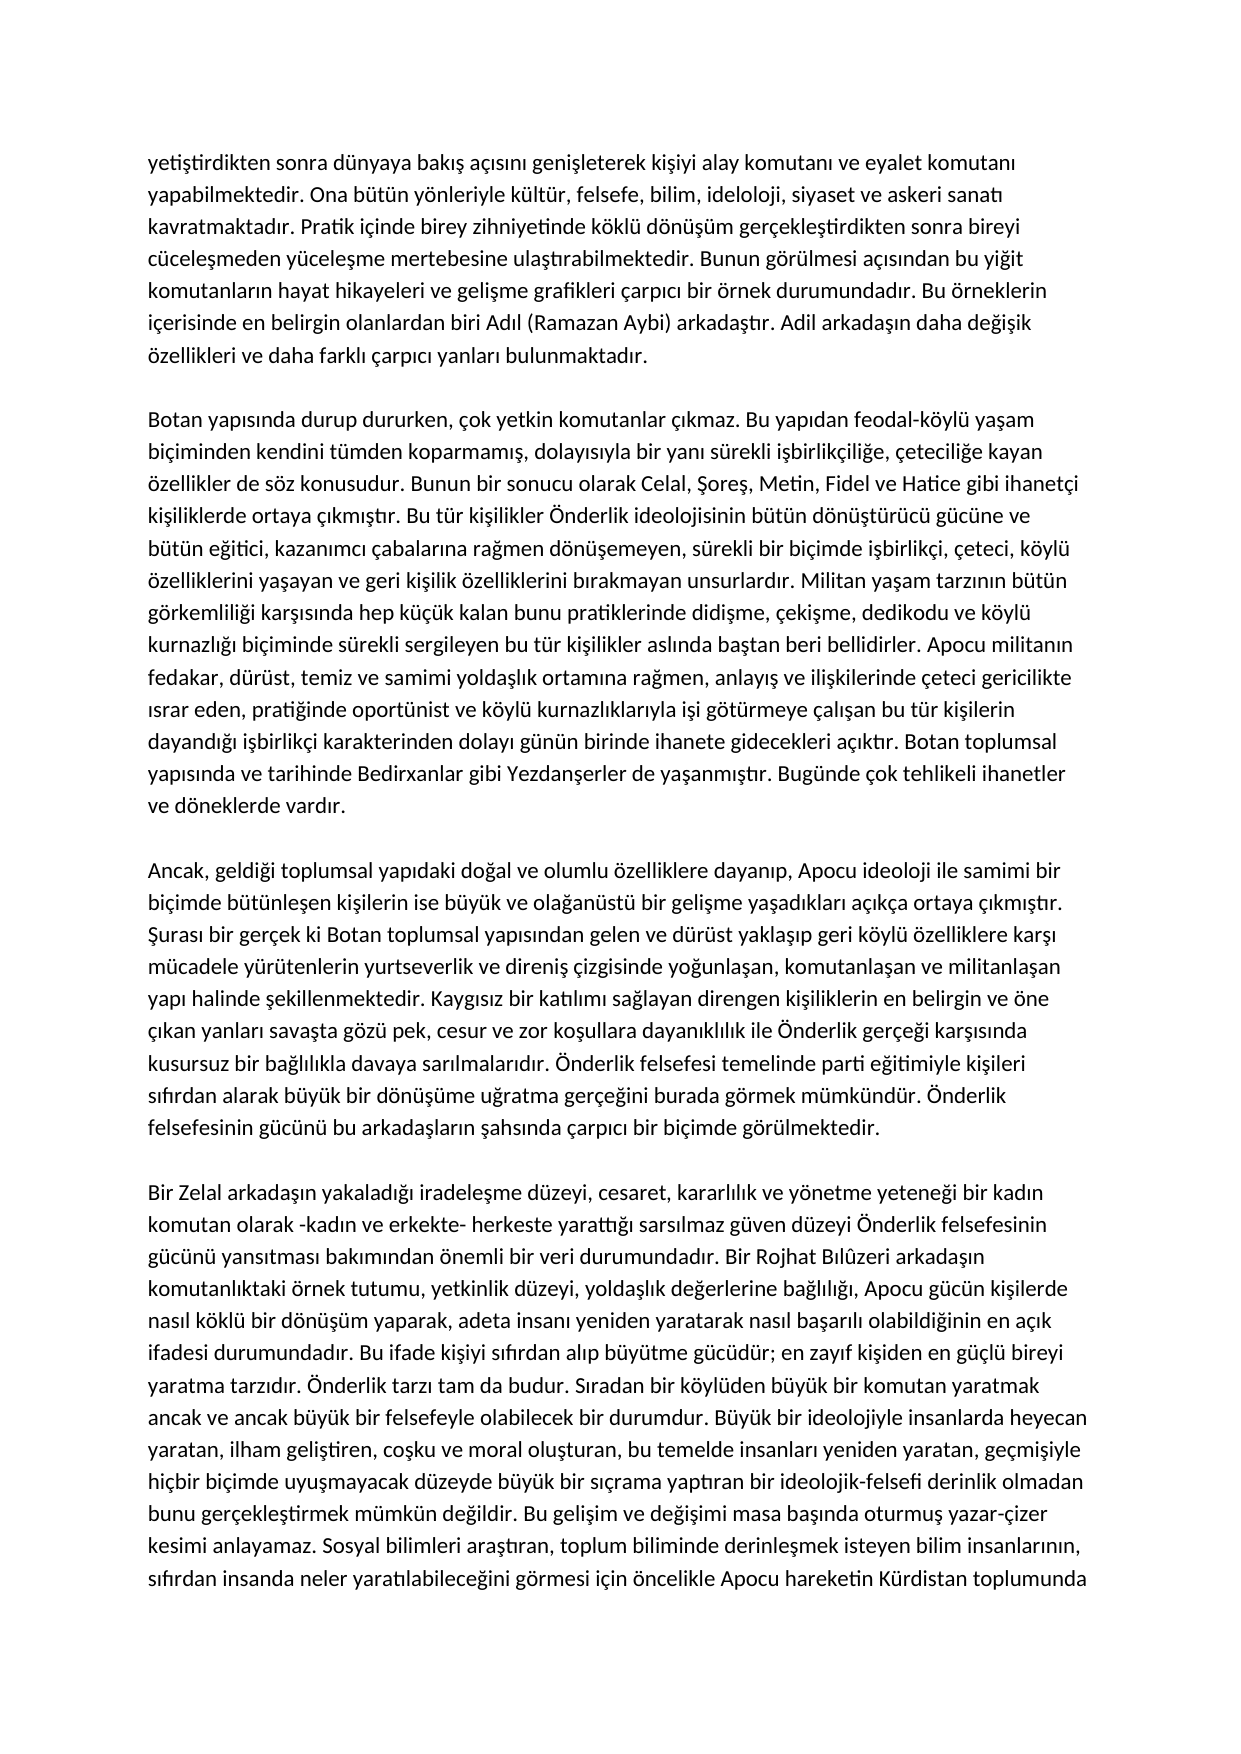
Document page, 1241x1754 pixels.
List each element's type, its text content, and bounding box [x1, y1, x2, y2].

text Botan yapısında durup dururken, çok yetkin komutanlar çıkmaz. Bu yapıdan feodal-köylü yaşam biçiminden kendini tümden koparmamış, dolayısıyla bir yanı sürekli işbirlikçiliğe, çeteciliğe kayan özellikler de söz konusudur. Bunun bir sonucu olarak Celal, Şoreş, Metin, Fidel ve Hatice gibi ihanetçi kişiliklerde ortaya çıkmıştır. Bu tür kişilikler Önderlik ideolojisinin bütün dönüştürücü gücüne ve bütün eğitici, kazanımcı çabalarına rağmen dönüşemeyen, sürekli bir biçimde işbirlikçi, çeteci, köylü özelliklerini yaşayan ve geri kişilik özelliklerini bırakmayan unsurlardır. Militan yaşam tarzının bütün görkemliliği karşısında hep küçük kalan bunu pratiklerinde didişme, çekişme, dedikodu ve köylü kurnazlığı biçiminde sürekli sergileyen bu tür kişilikler aslında baştan beri bellidirler. Apocu militanın fedakar, dürüst, temiz ve samimi yoldaşlık ortamına rağmen, anlayış ve ilişkilerinde çeteci gericilikte ısrar eden, pratiğinde oportünist ve köylü kurnazlıklarıyla işi götürmeye çalışan bu tür kişilerin dayandığı işbirlikçi karakterinden dolayı günün birinde ihanete gidecekleri açıktır. Botan toplumsal yapısında ve tarihinde Bedirxanlar gibi Yezdanşerler de yaşanmıştır. Bugünde çok tehlikeli ihanetler ve döneklerde vardır. [148, 405, 1093, 819]
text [148, 148, 1093, 369]
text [148, 1178, 1093, 1592]
text Ancak, geldiği toplumsal yapıdaki doğal ve olumlu özelliklere dayanıp, Apocu ideoloji ile samimi bir biçimde bütünleşen kişilerin ise büyük ve olağanüstü bir gelişme yaşadıkları açıkça ortaya çıkmıştır. Şurası bir gerçek ki Botan toplumsal yapısından gelen ve dürüst yaklaşıp geri köylü özelliklere karşı mücadele yürütenlerin yurtseverlik ve direniş çizgisinde yoğunlaşan, komutanlaşan ve militanlaşan yapı halinde şekillenmektedir. Kaygısız bir katılımı sağlayan direngen kişiliklerin en belirgin ve öne çıkan yanları savaşta gözü pek, cesur ve zor koşullara dayanıklılık ile Önderlik gerçeği karşısında kusursuz bir bağlılıkla davaya sarılmalarıdır. Önderlik felsefesi temelinde parti eğitimiyle kişileri sıfırdan alarak büyük bir dönüşüme uğratma gerçeğini burada görmek mümkündür. Önderlik felsefesinin gücünü bu arkadaşların şahsında çarpıcı bir biçimde görülmektedir. [148, 856, 1093, 1141]
